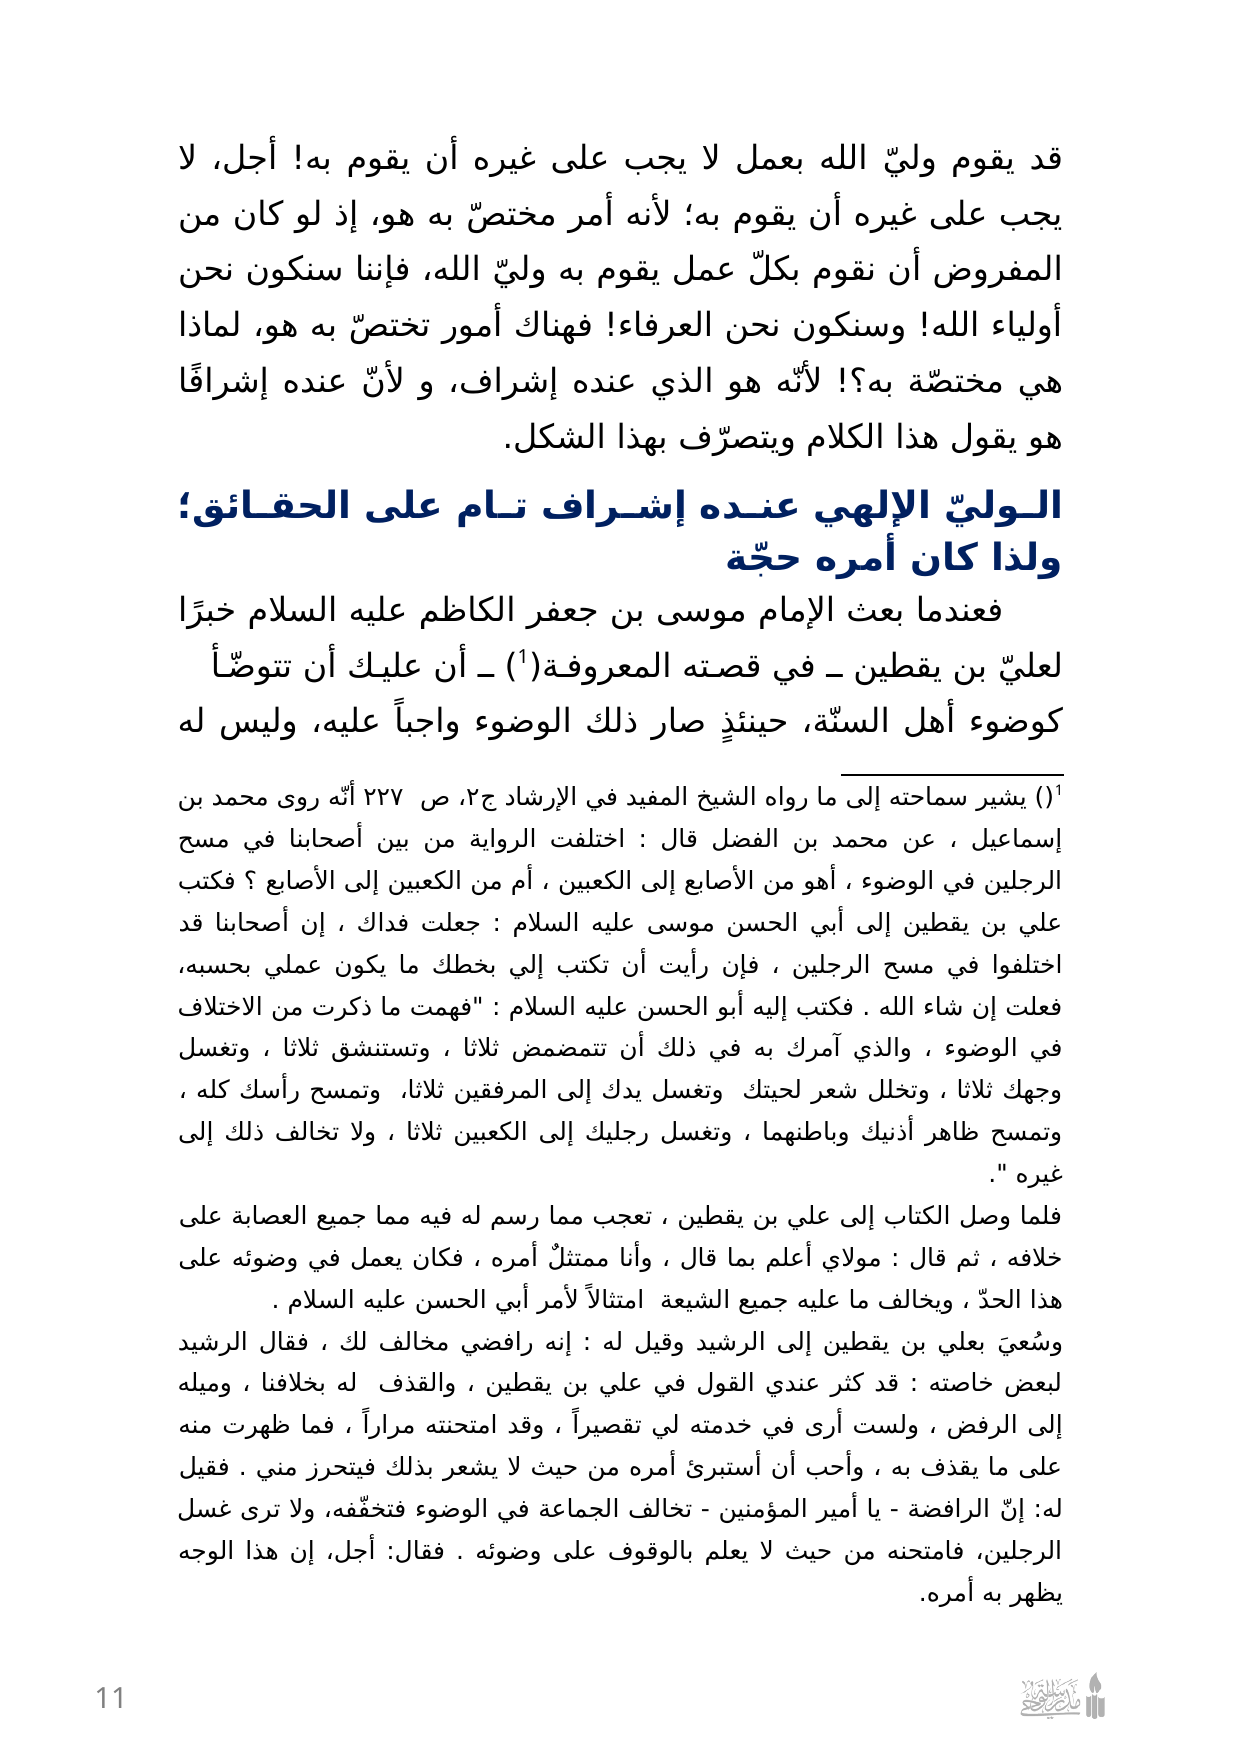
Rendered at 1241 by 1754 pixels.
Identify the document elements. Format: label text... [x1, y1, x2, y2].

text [177, 136, 1063, 471]
picture [1020, 1672, 1105, 1719]
title الوليّ الإلهي عنده إشراف تام على الحقائق؛ ولذا كان أمره حجّة [177, 483, 1063, 579]
text فعندما بعث الإمام موسى بن جعفر الكاظم عليه السلام خبرًا لعليّ بن يقطين ـ في قصته المعروفة() ـ أن عليك أن تتوضّأ كوضوء أهل السنّة، حينئذٍ صار ذلك الوضوء واجباً عليه، وليس له أن يخالف، فإذا توضّأ عليّ بن يقطين بعد هذه الرسالة كوضوء الشيعة فإنّ وضوءه سيكون باطلًا، و صلاته ستكون باطلة أيضاً، فالإمام عليه السلام قال: يجب أن يكون وضوؤك من اليوم فما بعده بهذه الكيفية، [فإن قلتَ:] لماذا أتوضّأ بهذه الكيفيّة؟ [فسيقال لك:] لماذا تتدخّل أنت بهذا الأمر الذي لا دخل لك به؟ فالإمام قال: يجب أن تتوضّأ مثل وضوء أهل السنة .. بل لو أمرك الإمام بأن لا تتوضأ أصلًا، فعليك ألاّ تتوضّأ، وإن توضّأت فوضوؤك باطل. [177, 588, 1063, 755]
